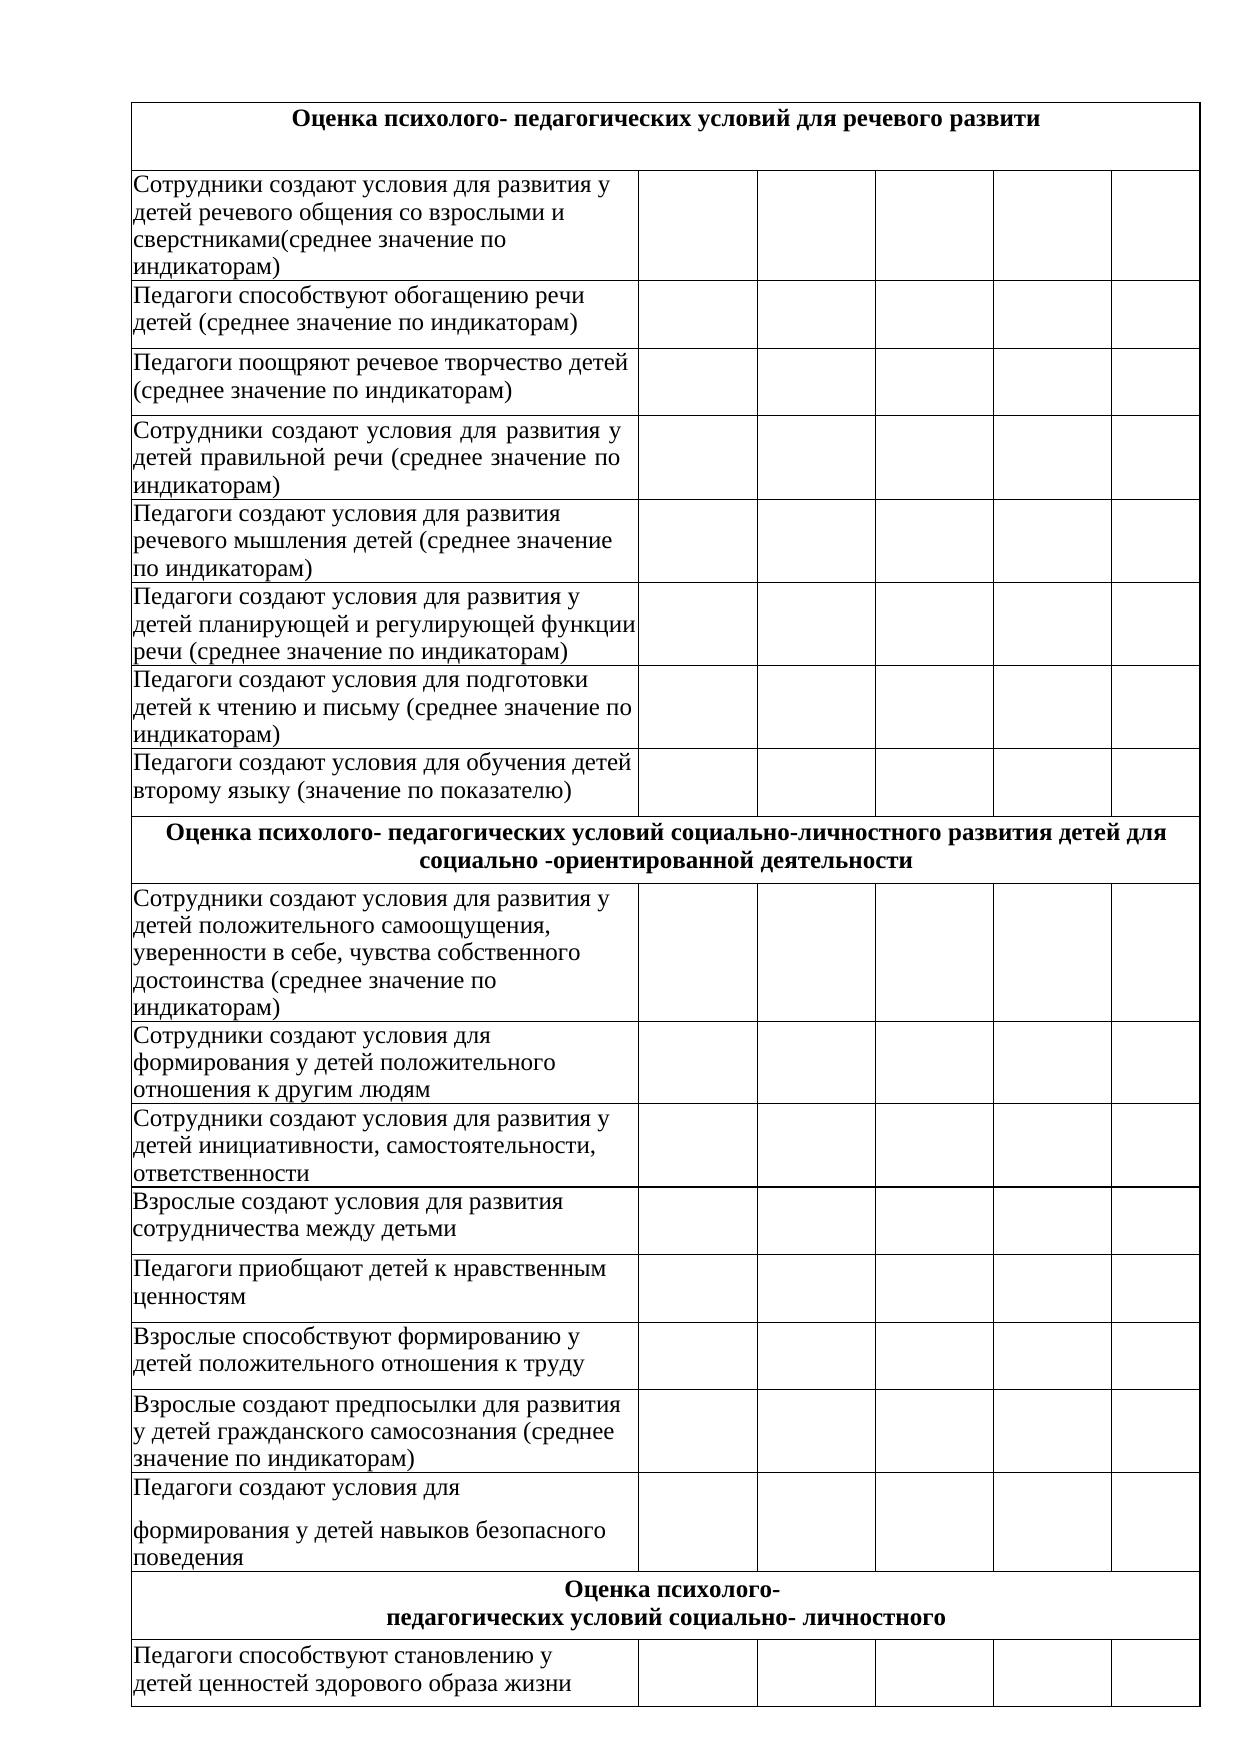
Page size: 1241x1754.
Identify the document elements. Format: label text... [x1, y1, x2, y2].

table_cell [876, 1390, 993, 1472]
table_cell Оценка психолого- педагогических условий социально-личностного развития детей для социально -ориентированной деятельности [132, 817, 1199, 883]
table_cell [1112, 1473, 1199, 1571]
table_cell [758, 1104, 875, 1186]
table_cell [758, 171, 875, 280]
table_cell [758, 1022, 875, 1103]
table_cell [758, 1188, 875, 1254]
table_cell Взрослые создают предпосылки для развития у детей гражданского самосознания (среднее значение по индикаторам) [132, 1390, 638, 1472]
table_cell [876, 1255, 993, 1322]
table_cell Педагоги создают условия для развития у детей планирующей и регулирующей функции речи (среднее значение по индикаторам) [132, 583, 638, 665]
table_cell [639, 749, 757, 816]
table_cell [876, 1022, 993, 1103]
table_cell [758, 666, 875, 748]
table_cell [758, 281, 875, 348]
table_cell Педагоги приобщают детей к нравственным ценностям [132, 1255, 638, 1322]
table_cell [994, 1323, 1111, 1389]
table_cell [758, 1390, 875, 1472]
table_cell [639, 1323, 757, 1389]
table_cell [639, 666, 757, 748]
table_cell [639, 1104, 757, 1186]
table_cell [876, 1640, 993, 1706]
table_cell [1112, 500, 1199, 582]
table_cell [1112, 1640, 1199, 1706]
table_cell Сотрудники создают условия для развития у детей правильной речи (среднее значение по индикаторам) [132, 416, 638, 498]
table_cell Сотрудники создают условия для формирования у детей положительного отношения к другим людям [132, 1022, 638, 1103]
table_cell [758, 884, 875, 1021]
table_cell Взрослые способствуют формированию у детей положительного отношения к труду [132, 1323, 638, 1389]
table_cell Сотрудники создают условия для развития у детей речевого общения со взрослыми и сверстниками(среднее значение по индикаторам) [132, 171, 638, 280]
table_cell [1112, 666, 1199, 748]
table_cell [876, 583, 993, 665]
table_cell [639, 1022, 757, 1103]
table_cell [876, 1323, 993, 1389]
table_cell [994, 1104, 1111, 1186]
table_cell [994, 666, 1111, 748]
table_cell [758, 1323, 875, 1389]
table_cell Взрослые создают условия для развития сотрудничества между детьми [132, 1188, 638, 1254]
table_cell Педагоги поощряют речевое творчество детей (среднее значение по индикаторам) [132, 349, 638, 415]
table_cell [994, 1188, 1111, 1254]
table_cell [876, 749, 993, 816]
table_cell [994, 1390, 1111, 1472]
table_cell [758, 1640, 875, 1706]
table_cell Педагоги создают условия для развития речевого мышления детей (среднее значение по индикаторам) [132, 500, 638, 582]
table_cell Оценка психолого- педагогических условий социально- личностного [132, 1572, 1199, 1639]
table_cell [639, 281, 757, 348]
table_cell [1112, 884, 1199, 1021]
table_cell [639, 171, 757, 280]
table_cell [132, 1640, 638, 1706]
table_cell [1112, 1104, 1199, 1186]
table_cell [639, 1473, 757, 1571]
table_cell [1112, 583, 1199, 665]
table_cell [994, 500, 1111, 582]
table_cell [876, 884, 993, 1021]
table_cell [994, 349, 1111, 415]
table_cell [639, 1188, 757, 1254]
table_cell [1112, 1323, 1199, 1389]
table_cell [876, 349, 993, 415]
table_cell [994, 171, 1111, 280]
table_cell [1112, 171, 1199, 280]
table_cell [994, 749, 1111, 816]
table_cell [639, 500, 757, 582]
table_cell [994, 1255, 1111, 1322]
table_cell [994, 416, 1111, 498]
table_cell [994, 1473, 1111, 1571]
table_cell [639, 1255, 757, 1322]
table_cell [639, 416, 757, 498]
table_cell [876, 666, 993, 748]
table_cell Оценка психолого- педагогических условий для речевого развити [132, 103, 1199, 170]
table_cell [876, 1473, 993, 1571]
table_cell [994, 281, 1111, 348]
table_cell Педагоги создают условия для формирования у детей навыков безопасного поведения [132, 1473, 638, 1571]
table_cell [639, 349, 757, 415]
table_cell [1112, 1390, 1199, 1472]
table_cell [876, 171, 993, 280]
table_cell [994, 1022, 1111, 1103]
table_cell [758, 749, 875, 816]
table_cell [639, 1390, 757, 1472]
table_cell [1112, 1188, 1199, 1254]
table_cell [639, 1640, 757, 1706]
table_cell [876, 1104, 993, 1186]
table_cell Педагоги создают условия для подготовки детей к чтению и письму (среднее значение по индикаторам) [132, 666, 638, 748]
table_cell Педагоги способствуют обогащению речи детей (среднее значение по индикаторам) [132, 281, 638, 348]
table_cell Сотрудники создают условия для развития у детей положительного самоощущения, уверенности в себе, чувства собственного достоинства (среднее значение по индикаторам) [132, 884, 638, 1021]
table_cell [758, 416, 875, 498]
table_cell [1112, 1022, 1199, 1103]
table_cell [639, 583, 757, 665]
table_cell [1112, 1255, 1199, 1322]
table_cell [758, 349, 875, 415]
table_cell Педагоги создают условия для обучения детей второму языку (значение по показателю) [132, 749, 638, 816]
table_cell [758, 500, 875, 582]
table_cell [1112, 349, 1199, 415]
table_cell [758, 583, 875, 665]
table_cell [1112, 749, 1199, 816]
table_cell [1112, 416, 1199, 498]
table_cell [758, 1473, 875, 1571]
table_cell Сотрудники создают условия для развития у детей инициативности, самостоятельности, ответственности [132, 1104, 638, 1186]
table_cell [994, 1640, 1111, 1706]
table_cell [1112, 281, 1199, 348]
table_cell [876, 1188, 993, 1254]
table_cell [876, 500, 993, 582]
table_cell [876, 416, 993, 498]
table_cell [758, 1255, 875, 1322]
table_cell [994, 884, 1111, 1021]
table_cell [639, 884, 757, 1021]
table_cell [994, 583, 1111, 665]
table_cell [876, 281, 993, 348]
